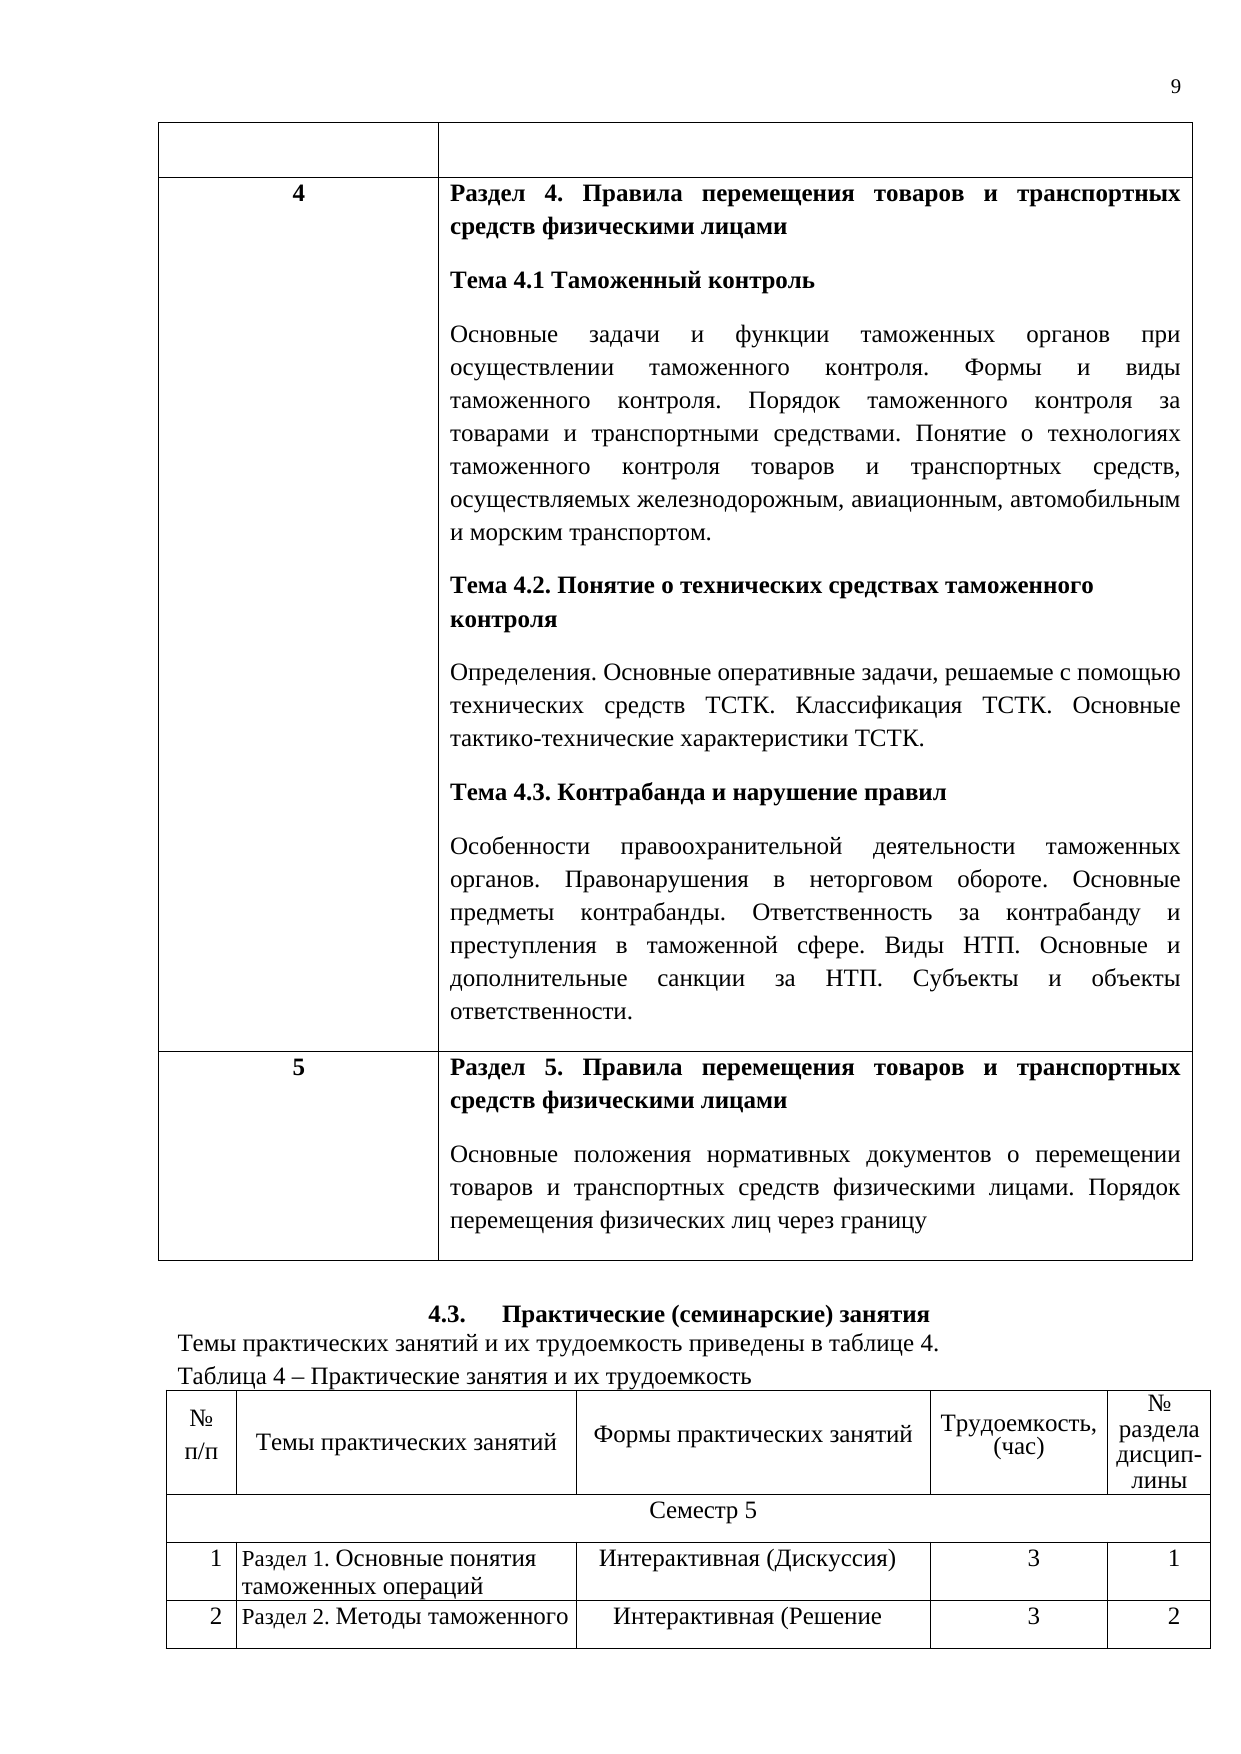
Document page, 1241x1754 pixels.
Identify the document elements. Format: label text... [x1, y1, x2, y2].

text Темы практических занятий и их трудоемкость приведены в таблице 4. [177, 1328, 1181, 1357]
table_cell Семестр 5 [167, 1495, 1210, 1542]
table_cell 1 [167, 1543, 236, 1600]
table_cell 3 [159, 123, 438, 177]
table_header № раздела дисциплины [1108, 1391, 1210, 1494]
table_header № п/п [167, 1391, 236, 1494]
table_header Формы практических занятий [577, 1391, 930, 1494]
table_cell Раздел 4. Правила перемещения товаров и транспортных средств физическими лицами Тема 4.1 Таможенный контроль Основные задачи и функции таможенных органов при осуществлении таможенного контроля. Формы и виды таможенного контроля. Порядок таможенного контроля за товарами и транспортными средствами. Понятие о технологиях таможенного контроля товаров и транспортных средств, осуществляемых железнодорожным, авиационным, автомобильным и морским транспортом. Тема 4.2. Понятие о технических средствах таможенного контроля Определения. Основные оперативные задачи, решаемые с помощью технических средств ТСТК. Классификация ТСТК. Основные тактико-технические характеристики ТСТК. Тема 4.3. Контрабанда и нарушение правил Особенности правоохранительной деятельности таможенных органов. Правонарушения в неторговом обороте. Основные предметы контрабанды. Ответственность за контрабанду и преступления в таможенной сфере. Виды НТП. Основные и дополнительные санкции за НТП. Субъекты и объекты ответственности. [439, 178, 1192, 1051]
table_cell 2 [167, 1601, 236, 1647]
table_cell 2 [1108, 1601, 1210, 1647]
list Практические (семинарские) занятия [177, 1299, 1181, 1328]
table_cell 3 [931, 1601, 1107, 1647]
table_cell Раздел 5. Правила перемещения товаров и транспортных средств физическими лицами Основные положения нормативных документов о перемещении товаров и транспортных средств физическими лицами. Порядок перемещения физических лиц через границу [439, 1052, 1192, 1259]
table_cell 1 [1108, 1543, 1210, 1600]
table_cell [237, 1601, 576, 1647]
table_cell 4 [159, 178, 438, 1051]
table_header Трудоемкость, (час) [931, 1391, 1107, 1494]
table_header Темы практических занятий [237, 1391, 576, 1494]
table_cell 5 [159, 1052, 438, 1259]
table_cell Раздел 1. Основные понятия таможенных операций [237, 1543, 576, 1600]
table_cell Интерактивная (Дискуссия) [577, 1543, 930, 1600]
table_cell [577, 1601, 930, 1647]
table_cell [439, 123, 1192, 177]
text Таблица 4 – Практические занятия и их трудоемкость [177, 1361, 1181, 1389]
table_cell 3 [931, 1543, 1107, 1600]
